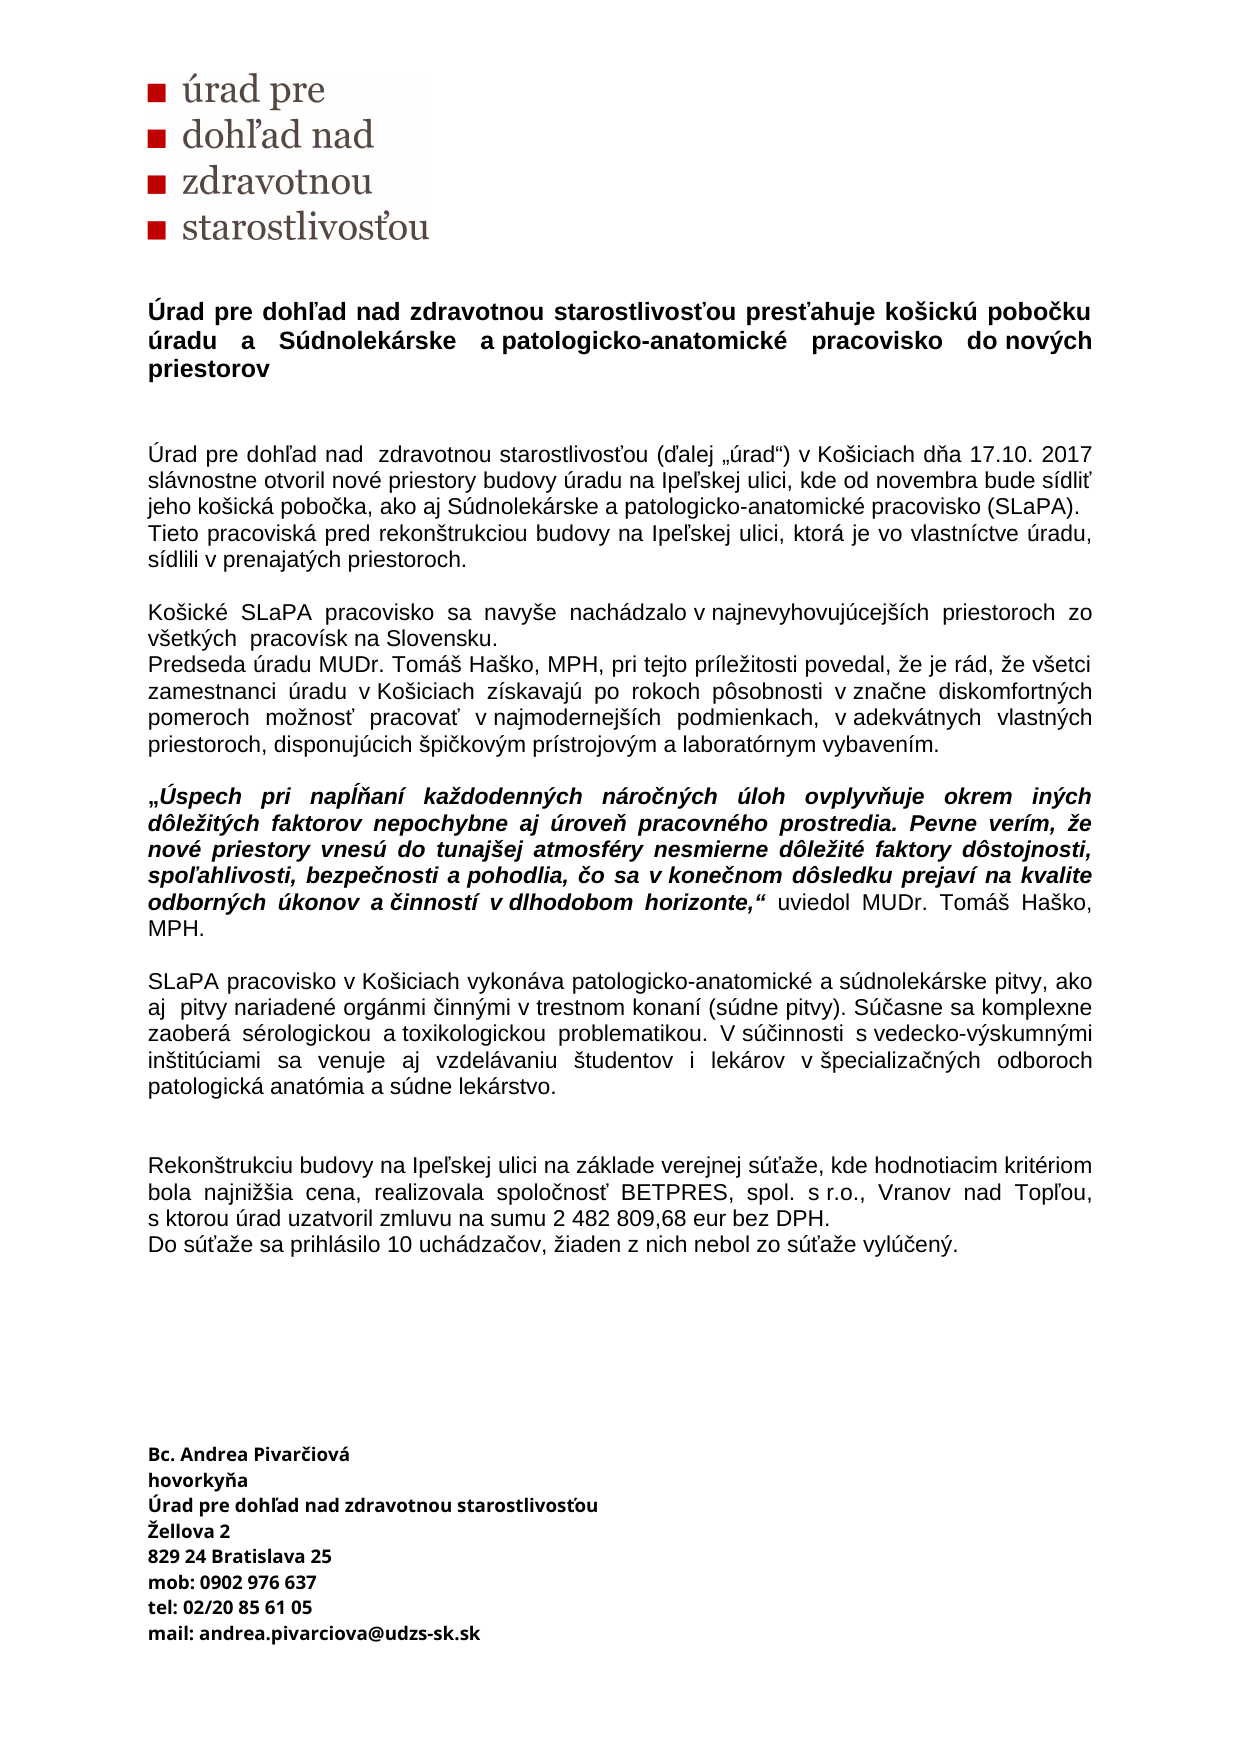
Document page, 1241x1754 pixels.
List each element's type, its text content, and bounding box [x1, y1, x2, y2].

text Predseda úradu MUDr. Tomáš Haško, MPH, pri tejto príležitosti povedal, že je rád, že všetci zamestnanci úradu v Košiciach získavajú po rokoch pôsobnosti v značne diskomfortných pomeroch možnosť pracovať v najmodernejších podmienkach, v adekvátnych vlastných priestoroch, disponujúcich špičkovým prístrojovým a laboratórnym vybavením. [148, 651, 1093, 757]
text Úrad pre dohľad nad zdravotnou starostlivosťou presťahuje košickú pobočku úradu a Súdnolekárske a patologicko-anatomické pracovisko do nových priestorov [148, 297, 1093, 383]
text Do súťaže sa prihlásilo 10 uchádzačov, žiaden z nich nebol zo súťaže vylúčený. [148, 1231, 1093, 1258]
text SLaPA pracovisko v Košiciach vykonáva patologicko-anatomické a súdnolekárske pitvy, ako aj pitvy nariadené orgánmi činnými v trestnom konaní (súdne pitvy). Súčasne sa komplexne zaoberá sérologickou a toxikologickou problematikou. V súčinnosti s vedecko-výskumnými inštitúciami sa venuje aj vzdelávaniu študentov i lekárov v špecializačných odboroch patologická anatómia a súdne lekárstvo. [148, 968, 1093, 1099]
picture [147, 73, 429, 240]
text „Úspech pri napĺňaní každodenných náročných úloh ovplyvňuje okrem iných dôležitých faktorov nepochybne aj úroveň pracovného prostredia. Pevne verím, že nové priestory vnesú do tunajšej atmosféry nesmierne dôležité faktory dôstojnosti, spoľahlivosti, bezpečnosti a pohodlia, čo sa v konečnom dôsledku prejaví na kvalite odborných úkonov a činností v dlhodobom horizonte,“ uviedol MUDr. Tomáš Haško, MPH. [148, 783, 1093, 941]
text Úrad pre dohľad nad zdravotnou starostlivosťou (ďalej „úrad“) v Košiciach dňa 17.10. 2017 slávnostne otvoril nové priestory budovy úradu na Ipeľskej ulici, kde od novembra bude sídliť jeho košická pobočka, ako aj Súdnolekárske a patologicko-anatomické pracovisko (SLaPA). [148, 441, 1093, 520]
text Rekonštrukciu budovy na Ipeľskej ulici na základe verejnej súťaže, kde hodnotiacim kritériom bola najnižšia cena, realizovala spoločnosť BETPRES, spol. s r.o., Vranov nad Topľou, s ktorou úrad uzatvoril zmluvu na sumu 2 482 809,68 eur bez DPH. [148, 1152, 1093, 1231]
text Tieto pracoviská pred rekonštrukciou budovy na Ipeľskej ulici, ktorá je vo vlastníctve úradu, sídlili v prenajatých priestoroch. [148, 520, 1093, 572]
text Košické SLaPA pracovisko sa navyše nachádzalo v najnevyhovujúcejších priestoroch zo všetkých pracovísk na Slovensku. [148, 599, 1093, 651]
